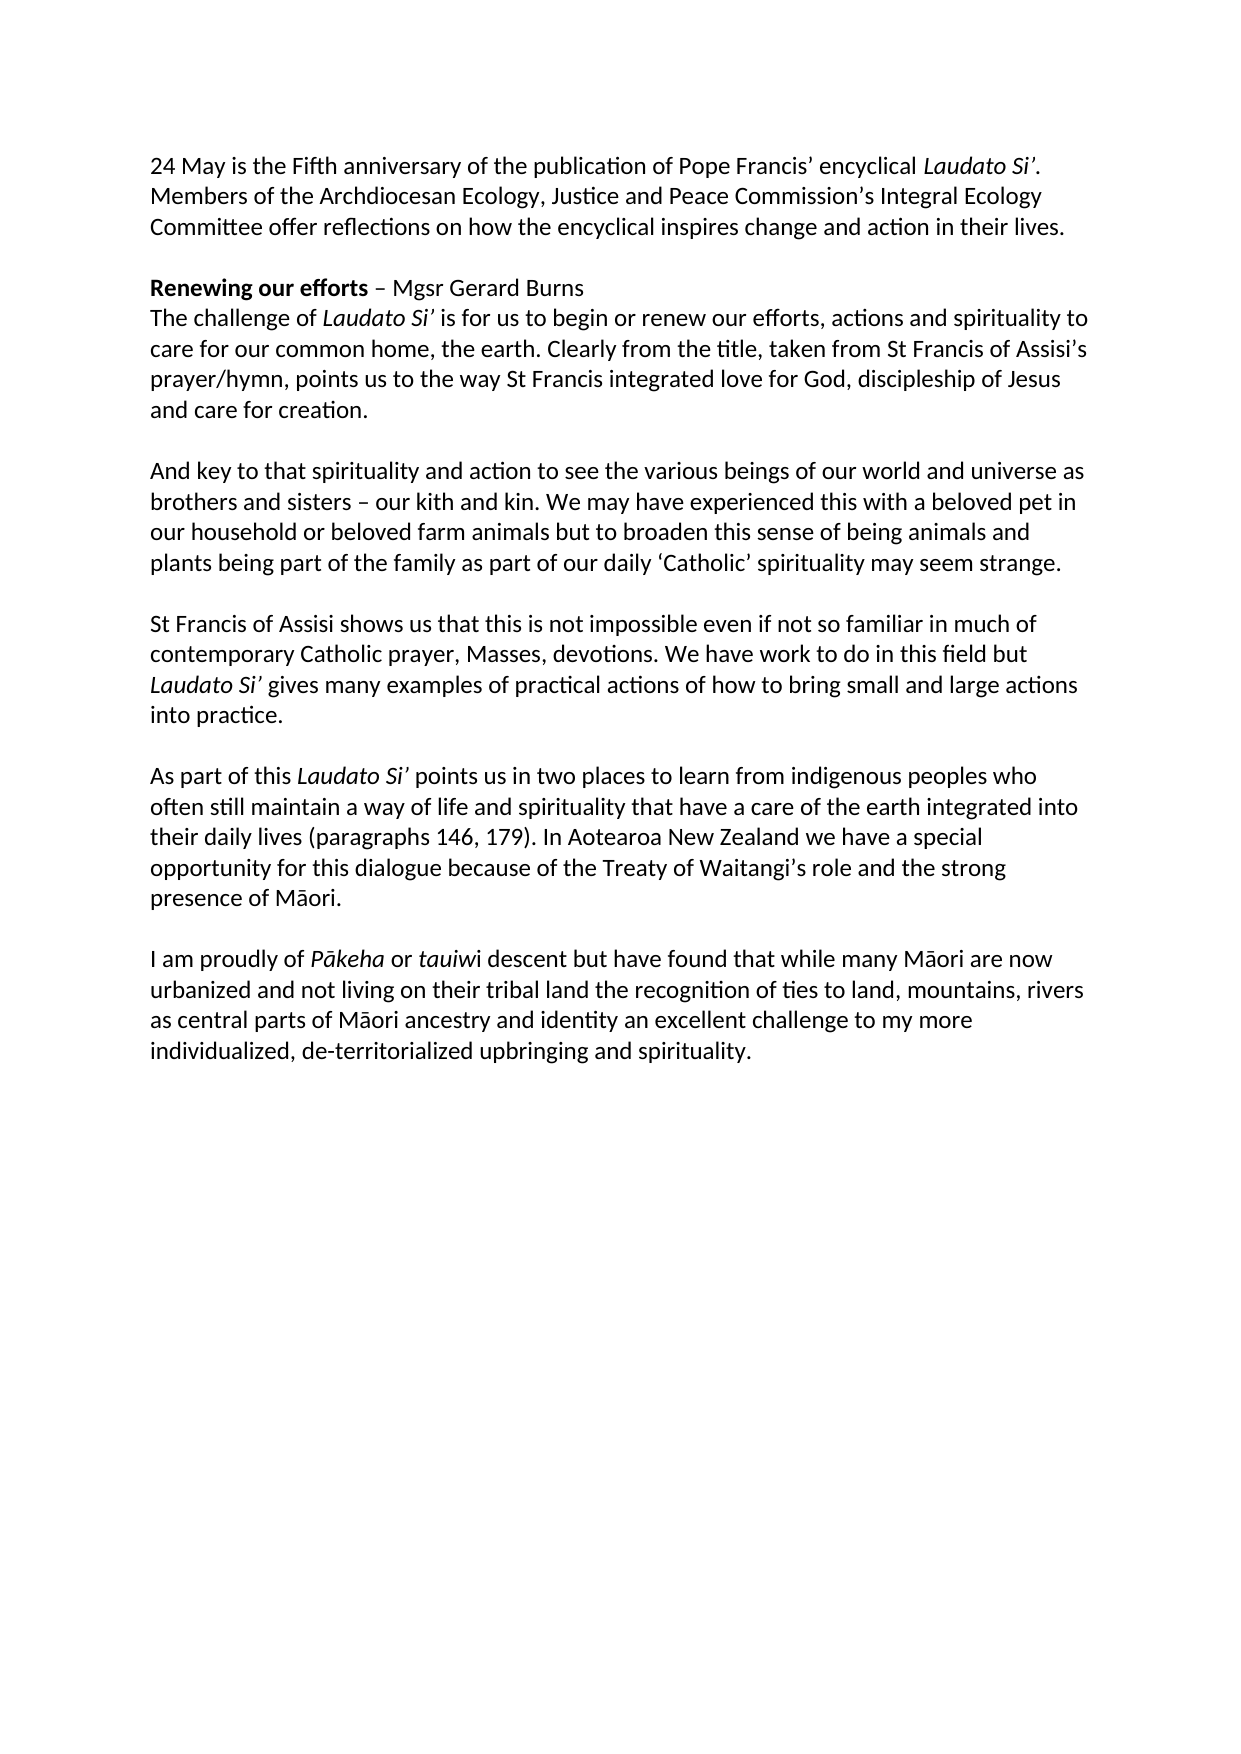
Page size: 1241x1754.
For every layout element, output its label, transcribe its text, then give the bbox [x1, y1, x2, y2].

text And key to that spirituality and action to see the various beings of our world and universe as brothers and sisters – our kith and kin. We may have experienced this with a beloved pet in our household or beloved farm animals but to broaden this sense of being animals and plants being part of the family as part of our daily ‘Catholic’ spirituality may seem strange. [150, 455, 1090, 577]
text I am proudly of Pākeha or tauiwi descent but have found that while many Māori are now urbanized and not living on their tribal land the recognition of ties to land, mountains, rivers as central parts of Māori ancestry and identity an excellent challenge to my more individualized, de-territorialized upbringing and spirituality. [150, 943, 1090, 1066]
text St Francis of Assisi shows us that this is not impossible even if not so familiar in much of contemporary Catholic prayer, Masses, devotions. We have work to do in this field but Laudato Si’ gives many examples of practical actions of how to bring small and large actions into practice. [150, 608, 1090, 730]
text 24 May is the Fifth anniversary of the publication of Pope Francis’ encyclical Laudato Si’. Members of the Archdiocesan Ecology, Justice and Peace Commission’s Integral Ecology Committee offer reflections on how the encyclical inspires change and action in their lives. [150, 150, 1090, 242]
text As part of this Laudato Si’ points us in two places to learn from indigenous peoples who often still maintain a way of life and spirituality that have a care of the earth integrated into their daily lives (paragraphs 146, 179). In Aotearoa New Zealand we have a special opportunity for this dialogue because of the Treaty of Waitangi’s role and the strong presence of Māori. [150, 760, 1090, 913]
text The challenge of Laudato Si’ is for us to begin or renew our efforts, actions and spirituality to care for our common home, the earth. Clearly from the title, taken from St Francis of Assisi’s prayer/hymn, points us to the way St Francis integrated love for God, discipleship of Jesus and care for creation. [150, 303, 1090, 425]
text Renewing our efforts – Mgsr Gerard Burns [150, 272, 1090, 303]
